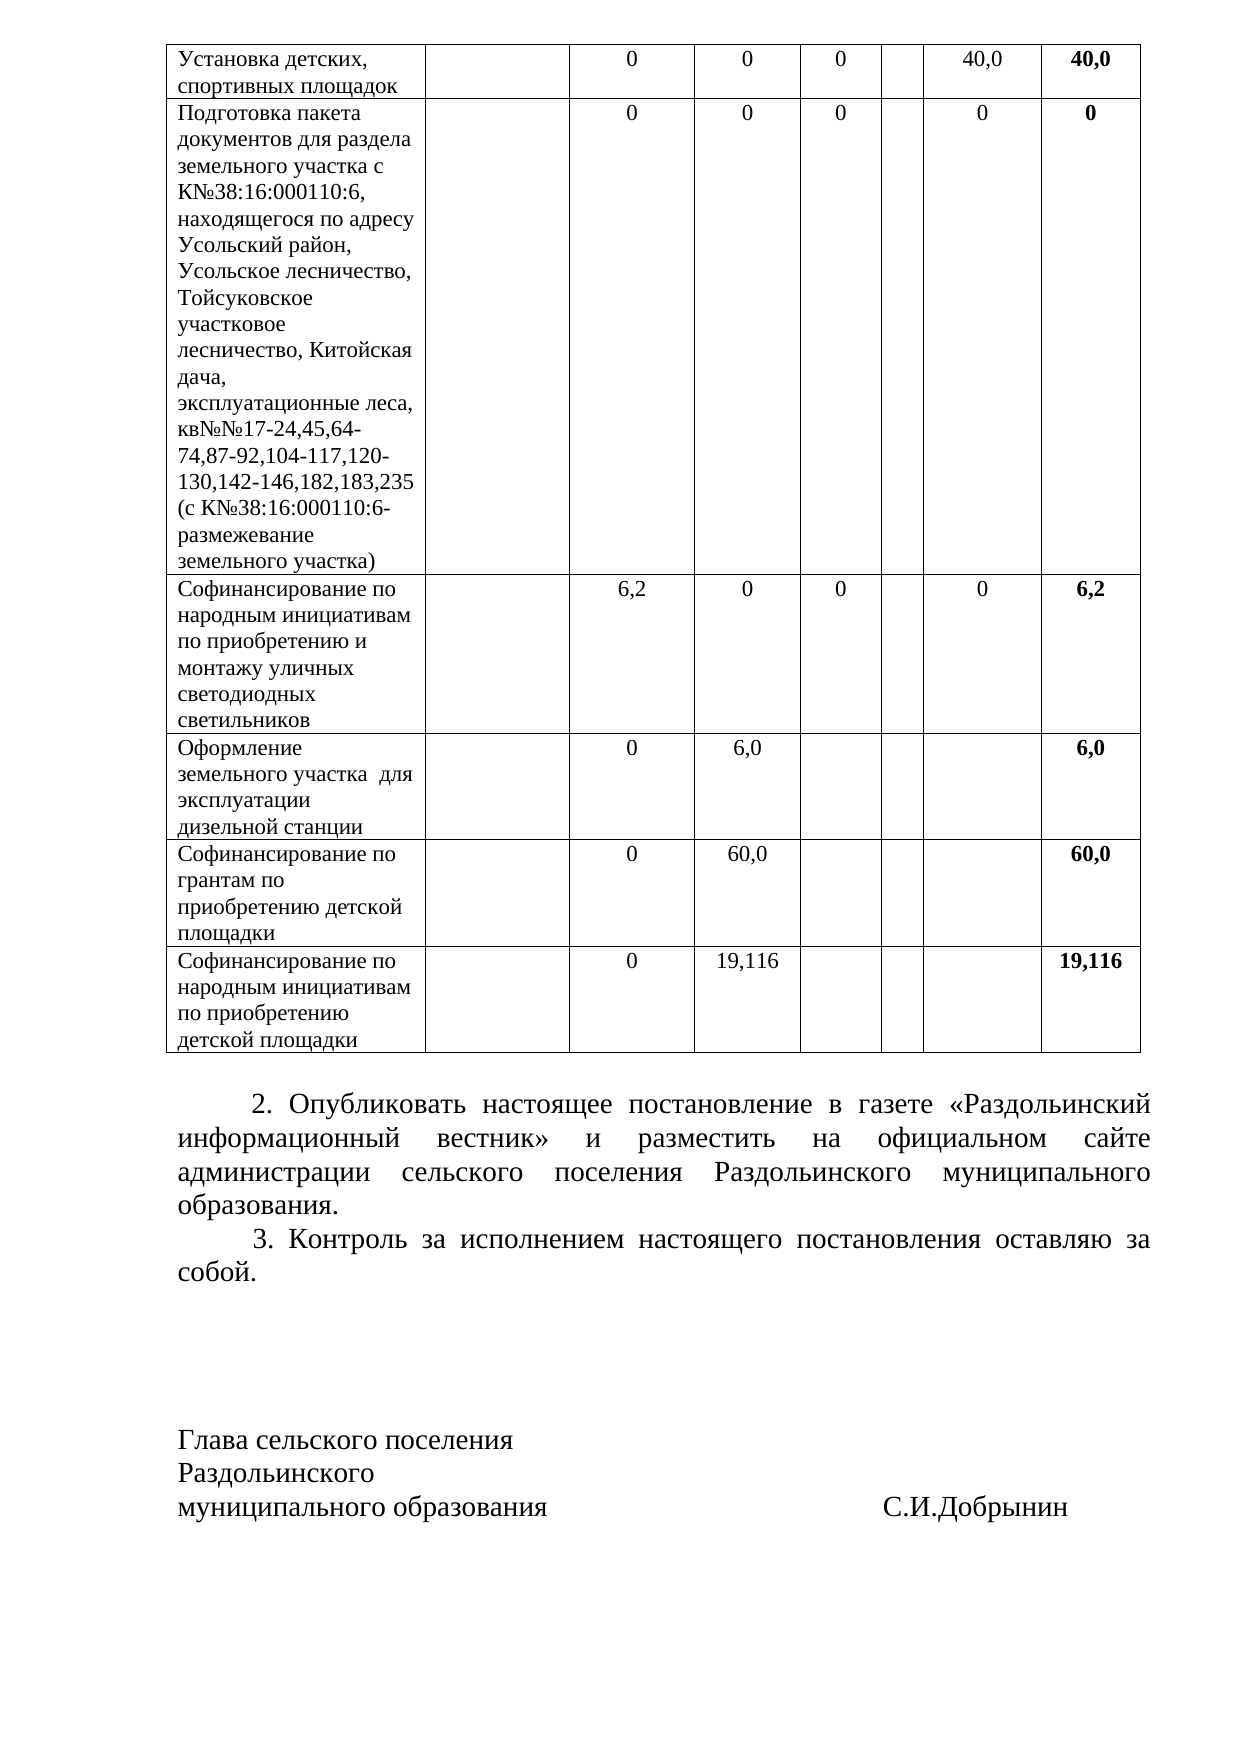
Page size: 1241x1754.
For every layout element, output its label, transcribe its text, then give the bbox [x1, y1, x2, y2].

table_cell [924, 947, 1041, 1052]
table_cell 60,0 [695, 840, 800, 946]
table_cell [426, 947, 569, 1052]
table_cell Софинансирование по народным инициативам по приобретению и монтажу уличных светодиодных светильников [167, 575, 425, 733]
table_cell [882, 45, 923, 98]
table_cell 0 [924, 99, 1041, 573]
table_cell 0 [570, 947, 694, 1052]
table_cell 0 [1042, 99, 1140, 573]
table_cell Софинансирование по народным инициативам по приобретению детской площадки [167, 947, 425, 1052]
table_cell [882, 575, 923, 733]
table_cell [426, 45, 569, 98]
table_cell 19,116 [1042, 947, 1140, 1052]
table_cell 0 [801, 575, 881, 733]
table_cell [426, 99, 569, 573]
table_cell 40,0 [1042, 45, 1140, 98]
table_cell 0 [695, 99, 800, 573]
table_cell 0 [695, 575, 800, 733]
table_cell 0 [570, 840, 694, 946]
table_cell [882, 734, 923, 839]
table_cell [426, 575, 569, 733]
table_cell [426, 734, 569, 839]
table_cell 6,0 [695, 734, 800, 839]
table_cell 0 [801, 45, 881, 98]
table_cell 60,0 [1042, 840, 1140, 946]
table_cell 0 [570, 99, 694, 573]
table_cell [801, 840, 881, 946]
table_cell [426, 840, 569, 946]
table_cell 6,2 [570, 575, 694, 733]
table_cell [882, 947, 923, 1052]
table_cell [882, 99, 923, 573]
table_cell 40,0 [924, 45, 1041, 98]
table_cell 6,2 [1042, 575, 1140, 733]
text Глава сельского поселения [177, 1422, 1152, 1456]
text муниципального образования С.И.Добрынин [177, 1489, 1152, 1523]
table_cell Оформление земельного участка для эксплуатации дизельной станции [167, 734, 425, 839]
table_cell [801, 734, 881, 839]
table_cell Установка детских, спортивных площадок [167, 45, 425, 98]
table_cell 0 [570, 734, 694, 839]
table_cell 0 [924, 575, 1041, 733]
table_cell 19,116 [695, 947, 800, 1052]
table_cell [882, 840, 923, 946]
text 2. Опубликовать настоящее постановление в газете «Раздольинский информационный вестник» и разместить на официальном сайте администрации сельского поселения Раздольинского муниципального образования. [177, 1087, 1152, 1221]
text 3. Контроль за исполнением настоящего постановления оставляю за собой. [177, 1221, 1152, 1288]
table_cell 0 [570, 45, 694, 98]
table_cell 0 [695, 45, 800, 98]
table_cell Софинансирование по грантам по приобретению детской площадки [167, 840, 425, 946]
table_cell [924, 734, 1041, 839]
table_cell Подготовка пакета документов для раздела земельного участка с К№38:16:000110:6, находящегося по адресу Усольский район, Усольское лесничество, Тойсуковское участковое лесничество, Китойская дача, эксплуатационные леса, кв№№17-24,45,64-74,87-92,104-117,120-130,142-146,182,183,235 (с К№38:16:000110:6- размежевание земельного участка) [167, 99, 425, 573]
table_cell [924, 840, 1041, 946]
text Раздольинского [177, 1456, 1152, 1489]
table_cell 0 [801, 99, 881, 573]
table_cell [801, 947, 881, 1052]
table_cell 6,0 [1042, 734, 1140, 839]
